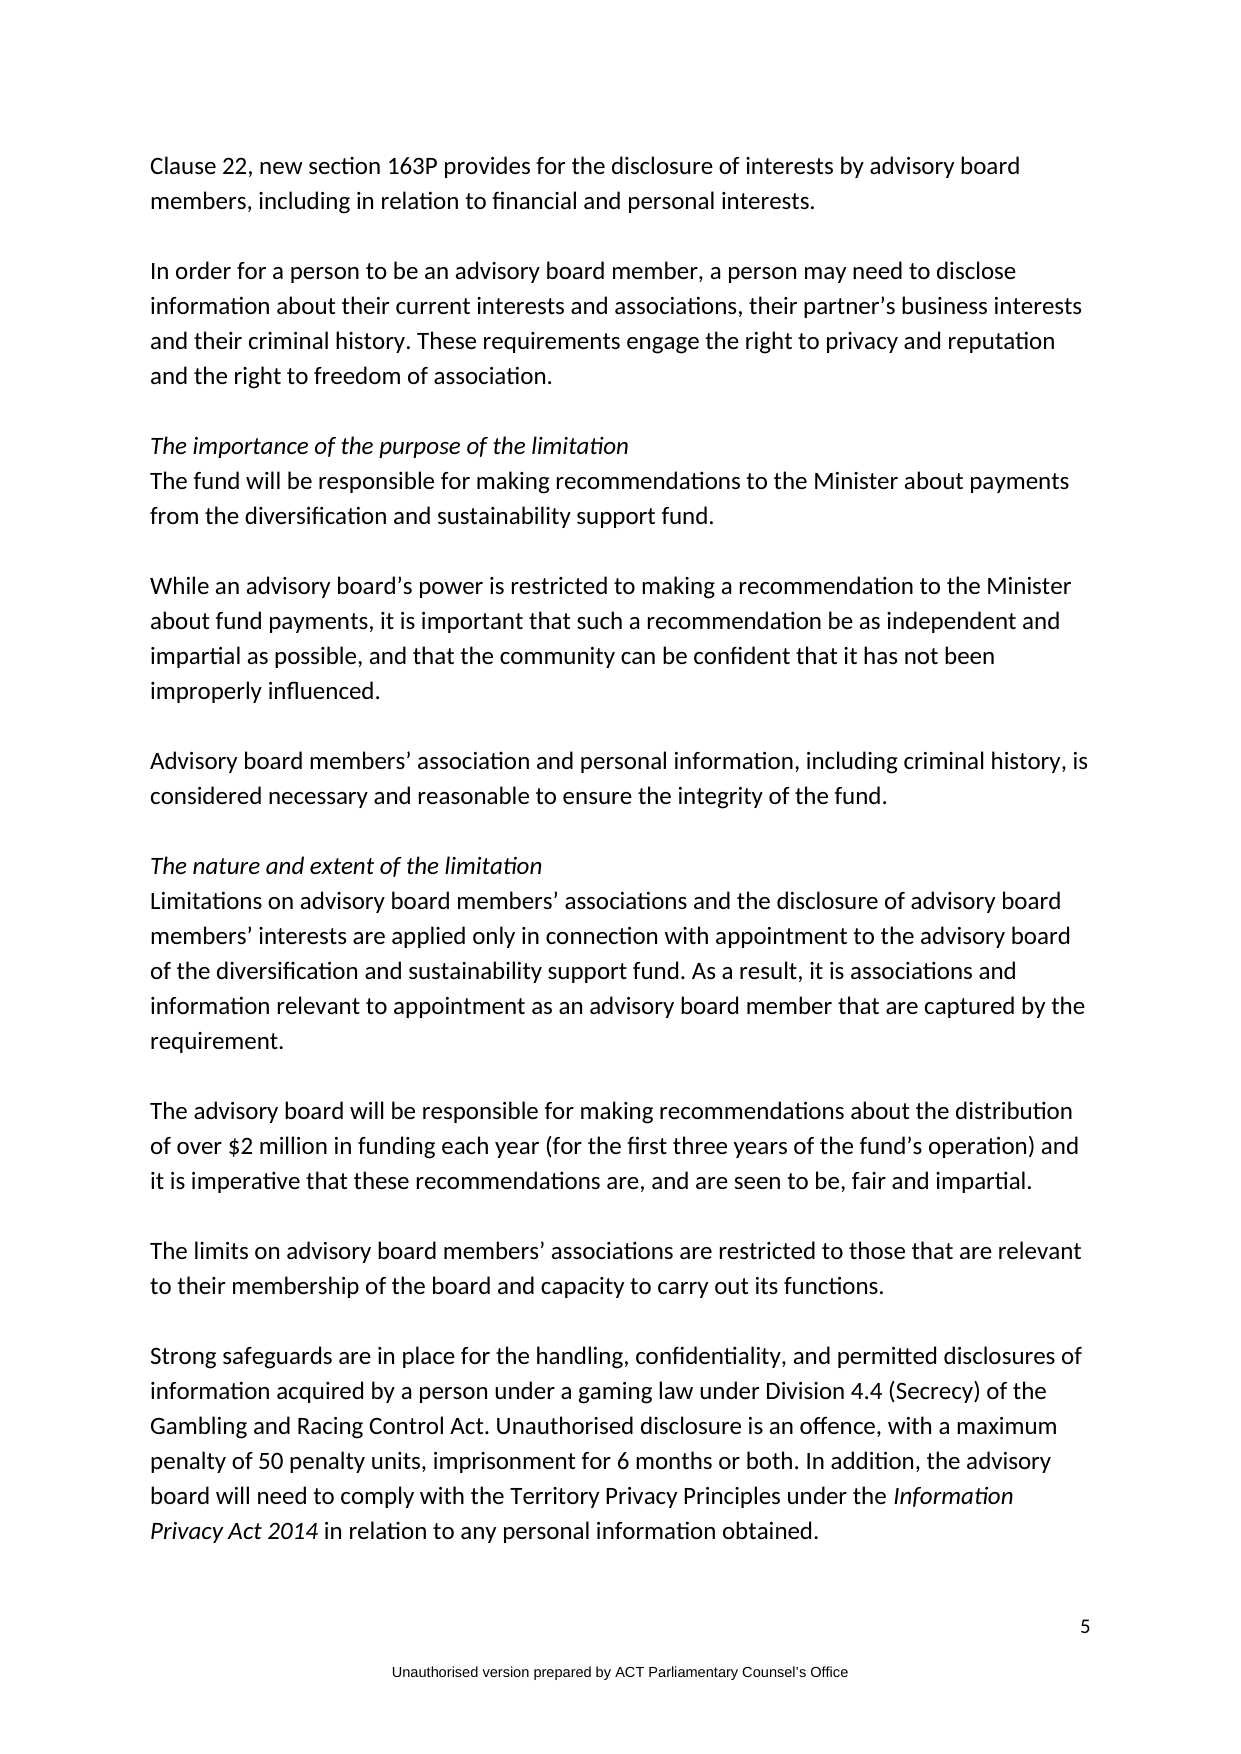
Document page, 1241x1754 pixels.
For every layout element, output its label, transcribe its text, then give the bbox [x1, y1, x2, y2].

text Clause 22, new section 163P provides for the disclosure of interests by advisory board members, including in relation to financial and personal interests. [150, 150, 1090, 216]
text While an advisory board’s power is restricted to making a recommendation to the Minister about fund payments, it is important that such a recommendation be as independent and impartial as possible, and that the community can be confident that it has not been improperly influenced. [150, 570, 1090, 706]
text The limits on advisory board members’ associations are restricted to those that are relevant to their membership of the board and capacity to carry out its functions. [150, 1235, 1090, 1301]
text Strong safeguards are in place for the handling, confidentiality, and permitted disclosures of information acquired by a person under a gaming law under Division 4.4 (Secrecy) of the Gambling and Racing Control Act. Unauthorised disclosure is an offence, with a maximum penalty of 50 penalty units, imprisonment for 6 months or both. In addition, the advisory board will need to comply with the Territory Privacy Principles under the Information Privacy Act 2014 in relation to any personal information obtained. [150, 1340, 1090, 1546]
text The nature and extent of the limitation [150, 850, 1090, 881]
text Limitations on advisory board members’ associations and the disclosure of advisory board members’ interests are applied only in connection with appointment to the advisory board of the diversification and sustainability support fund. As a result, it is associations and information relevant to appointment as an advisory board member that are captured by the requirement. [150, 885, 1090, 1056]
text The advisory board will be responsible for making recommendations about the distribution of over $2 million in funding each year (for the first three years of the fund’s operation) and it is imperative that these recommendations are, and are seen to be, fair and impartial. [150, 1095, 1090, 1196]
text Advisory board members’ association and personal information, including criminal history, is considered necessary and reasonable to ensure the integrity of the fund. [150, 745, 1090, 811]
text The fund will be responsible for making recommendations to the Minister about payments from the diversification and sustainability support fund. [150, 465, 1090, 531]
text In order for a person to be an advisory board member, a person may need to disclose information about their current interests and associations, their partner’s business interests and their criminal history. These requirements engage the right to privacy and reputation and the right to freedom of association. [150, 255, 1090, 391]
text The importance of the purpose of the limitation [150, 430, 1090, 461]
